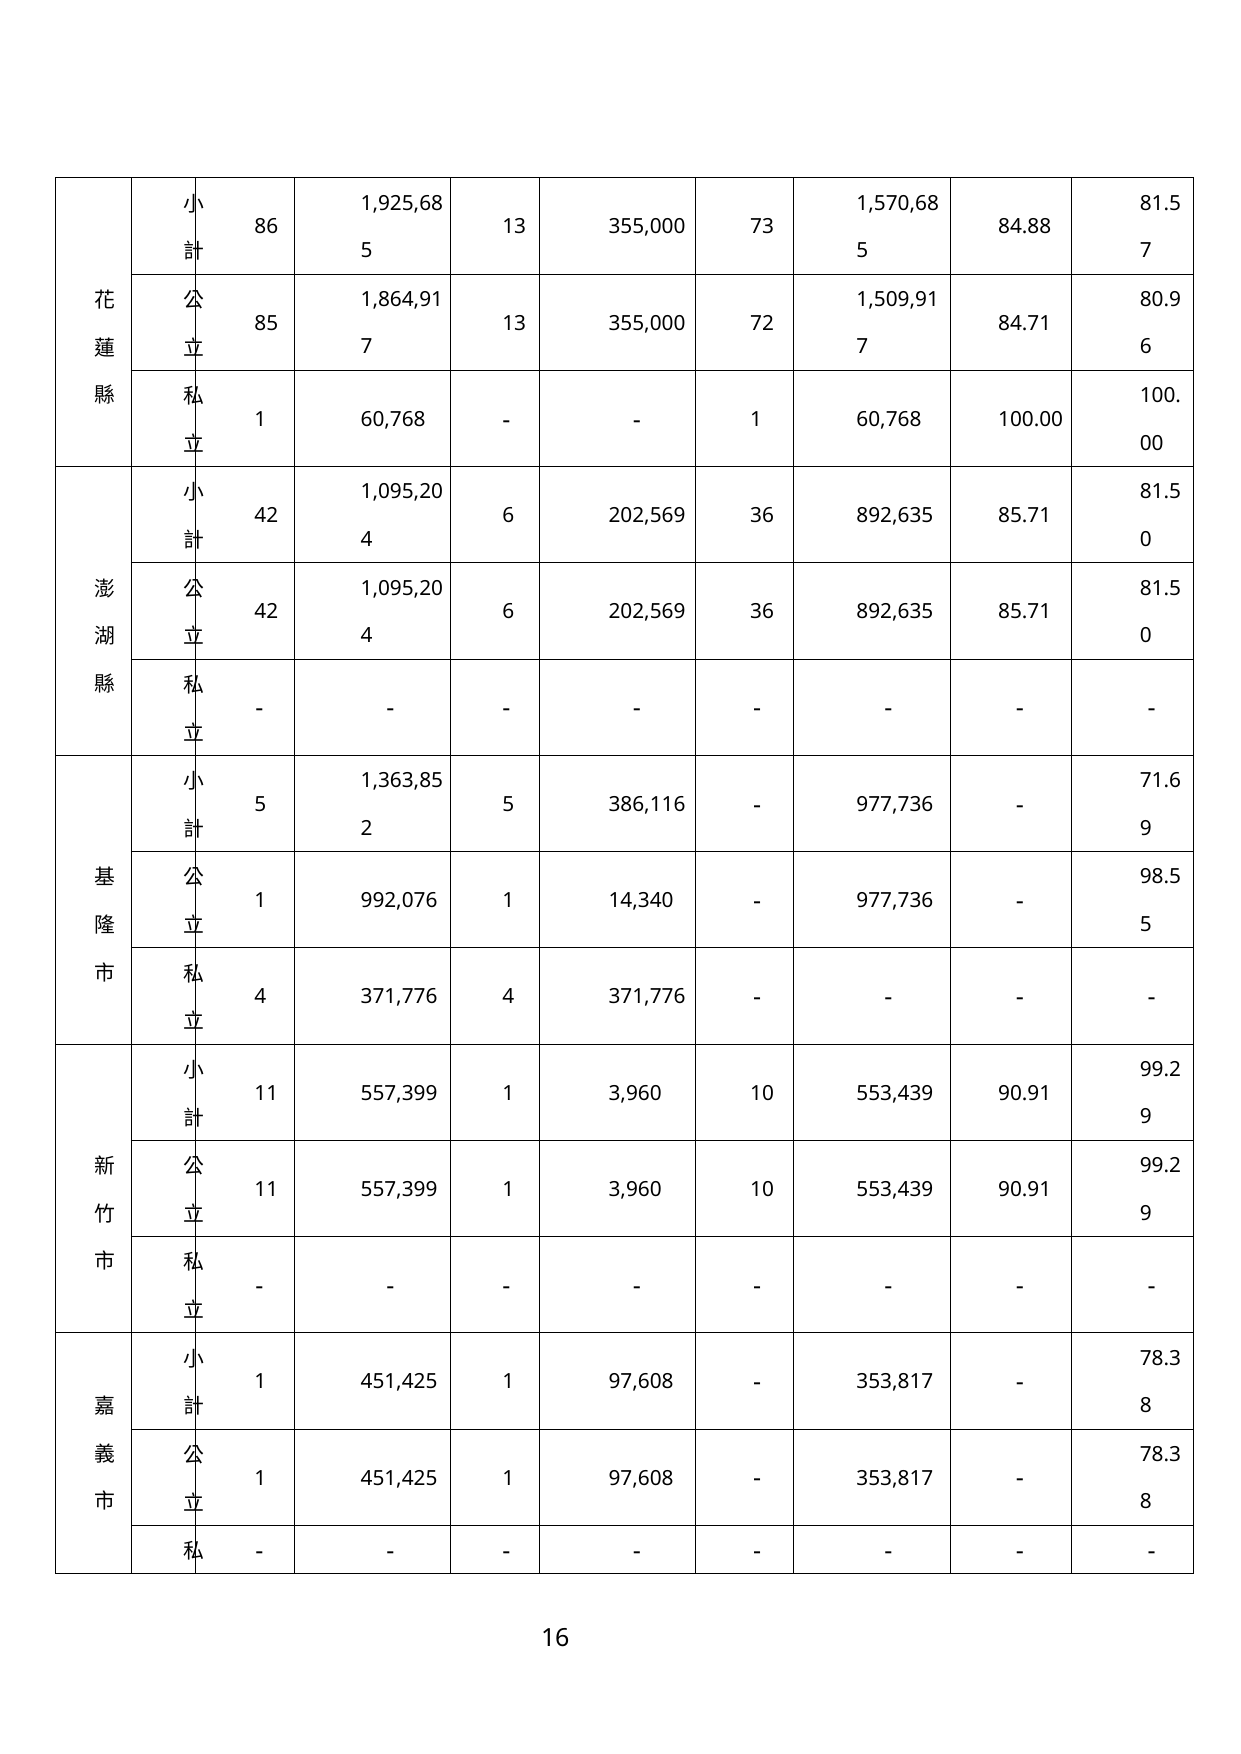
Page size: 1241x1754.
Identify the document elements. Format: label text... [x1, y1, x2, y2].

table_cell - [451, 660, 539, 755]
table_cell 371,776 [540, 948, 695, 1043]
table_cell 澎湖縣 [56, 467, 131, 755]
table_cell - [696, 852, 793, 947]
table_cell 100.00 [951, 371, 1071, 466]
table_cell 557,399 [295, 1141, 450, 1236]
table_cell 60,768 [295, 371, 450, 466]
table_cell - [540, 371, 695, 466]
table_cell - [451, 1526, 539, 1573]
table_cell 553,439 [794, 1045, 950, 1140]
table_cell 355,000 [540, 275, 695, 370]
table_cell 81.50 [1072, 467, 1193, 562]
table_cell 嘉義市 [56, 1333, 131, 1573]
table_cell 1,509,917 [794, 275, 950, 370]
table_cell - [696, 1333, 793, 1428]
table_cell 892,635 [794, 467, 950, 562]
table_cell - [295, 1237, 450, 1332]
table_cell 81.50 [1072, 563, 1193, 658]
table_cell 小計 [132, 1045, 195, 1140]
table_cell - [951, 1333, 1071, 1428]
table_cell 353,817 [794, 1333, 950, 1428]
table_cell 85.71 [951, 563, 1071, 658]
table_cell 992,076 [295, 852, 450, 947]
table_cell 73 [696, 178, 793, 273]
table_cell 977,736 [794, 756, 950, 851]
table_cell 99.29 [1072, 1045, 1193, 1140]
table_cell - [951, 1526, 1071, 1573]
table_cell 202,569 [540, 563, 695, 658]
table_cell 97,608 [540, 1430, 695, 1525]
table_cell - [951, 1430, 1071, 1525]
table_cell 6 [451, 467, 539, 562]
table_cell - [1072, 948, 1193, 1043]
table_cell - [295, 1526, 450, 1573]
table_cell - [696, 1237, 793, 1332]
table_cell 36 [696, 563, 793, 658]
table_cell 99.29 [1072, 1141, 1193, 1236]
table_cell 1,570,685 [794, 178, 950, 273]
table_cell 36 [696, 467, 793, 562]
table_cell 98.55 [1072, 852, 1193, 947]
table_cell 86 [196, 178, 294, 273]
table_cell 90.91 [951, 1141, 1071, 1236]
table_cell - [540, 1526, 695, 1573]
table_cell 公立 [132, 852, 195, 947]
table_cell 私立 [132, 660, 195, 755]
table_cell 80.96 [1072, 275, 1193, 370]
table_cell - [1072, 660, 1193, 755]
table_cell 557,399 [295, 1045, 450, 1140]
table_cell - [951, 948, 1071, 1043]
table_cell 4 [196, 948, 294, 1043]
table_cell 81.57 [1072, 178, 1193, 273]
table_cell 1 [451, 1333, 539, 1428]
table_cell 386,116 [540, 756, 695, 851]
table_cell - [196, 1526, 294, 1573]
table_cell 451,425 [295, 1333, 450, 1428]
table_cell - [951, 660, 1071, 755]
table_cell - [295, 660, 450, 755]
table_cell 4 [451, 948, 539, 1043]
table_cell 私立 [132, 1237, 195, 1332]
table_cell 1 [451, 1045, 539, 1140]
table_cell 小計 [132, 467, 195, 562]
table_cell - [951, 852, 1071, 947]
table_cell 6 [451, 563, 539, 658]
table_cell 5 [451, 756, 539, 851]
table_cell 13 [451, 275, 539, 370]
table_cell - [451, 371, 539, 466]
table_cell - [794, 1526, 950, 1573]
table_cell 3,960 [540, 1141, 695, 1236]
table_cell 85 [196, 275, 294, 370]
table_cell - [1072, 1526, 1193, 1573]
table_cell 1 [196, 1333, 294, 1428]
table_cell 14,340 [540, 852, 695, 947]
table_cell 977,736 [794, 852, 950, 947]
table_cell 小計 [132, 178, 195, 273]
table_cell 公立 [132, 1141, 195, 1236]
table_cell 公立 [132, 275, 195, 370]
table_cell - [540, 660, 695, 755]
table_cell 5 [196, 756, 294, 851]
table_cell 78.38 [1072, 1333, 1193, 1428]
table_cell 1 [451, 1141, 539, 1236]
table_cell 公立 [132, 563, 195, 658]
table_cell 85.71 [951, 467, 1071, 562]
table_cell 1,925,685 [295, 178, 450, 273]
table_cell 私立 [132, 1526, 195, 1573]
table_cell - [196, 660, 294, 755]
table_cell 100.00 [1072, 371, 1193, 466]
table_cell 花蓮縣 [56, 178, 131, 466]
table_cell - [696, 756, 793, 851]
table_cell 42 [196, 467, 294, 562]
table_cell 451,425 [295, 1430, 450, 1525]
table_cell 97,608 [540, 1333, 695, 1428]
table_cell 私立 [132, 948, 195, 1043]
table_cell 553,439 [794, 1141, 950, 1236]
table_cell - [951, 1237, 1071, 1332]
table_cell 355,000 [540, 178, 695, 273]
table_cell 私立 [132, 371, 195, 466]
table_cell - [196, 1237, 294, 1332]
table_cell 84.71 [951, 275, 1071, 370]
table_cell 11 [196, 1045, 294, 1140]
table_cell 60,768 [794, 371, 950, 466]
table_cell 1 [196, 371, 294, 466]
table_cell 10 [696, 1045, 793, 1140]
table_cell 1 [451, 852, 539, 947]
table_cell 371,776 [295, 948, 450, 1043]
table_cell 892,635 [794, 563, 950, 658]
table_cell - [696, 1526, 793, 1573]
table_cell - [1072, 1237, 1193, 1332]
table_cell 1 [196, 1430, 294, 1525]
table_cell - [696, 1430, 793, 1525]
table_cell - [696, 948, 793, 1043]
table_cell 90.91 [951, 1045, 1071, 1140]
table_cell - [794, 1237, 950, 1332]
table_cell 71.69 [1072, 756, 1193, 851]
table_cell 84.88 [951, 178, 1071, 273]
table_cell 1,095,204 [295, 563, 450, 658]
table_cell 1,363,852 [295, 756, 450, 851]
table_cell 公立 [132, 1430, 195, 1525]
table_cell 10 [696, 1141, 793, 1236]
table_cell - [794, 948, 950, 1043]
table_cell 13 [451, 178, 539, 273]
table_cell 小計 [132, 1333, 195, 1428]
table_cell 1 [451, 1430, 539, 1525]
table_cell - [696, 660, 793, 755]
table_cell - [540, 1237, 695, 1332]
table_cell 42 [196, 563, 294, 658]
table_cell 78.38 [1072, 1430, 1193, 1525]
table_cell 1 [196, 852, 294, 947]
table_cell 72 [696, 275, 793, 370]
table_cell - [794, 660, 950, 755]
table_cell 1 [696, 371, 793, 466]
table_cell - [451, 1237, 539, 1332]
table_cell 11 [196, 1141, 294, 1236]
table_cell 202,569 [540, 467, 695, 562]
table_cell 353,817 [794, 1430, 950, 1525]
table_cell 3,960 [540, 1045, 695, 1140]
table_cell 1,095,204 [295, 467, 450, 562]
table_cell 基隆市 [56, 756, 131, 1043]
table_cell 新竹市 [56, 1045, 131, 1332]
table_cell - [951, 756, 1071, 851]
table_cell 小計 [132, 756, 195, 851]
table_cell 1,864,917 [295, 275, 450, 370]
